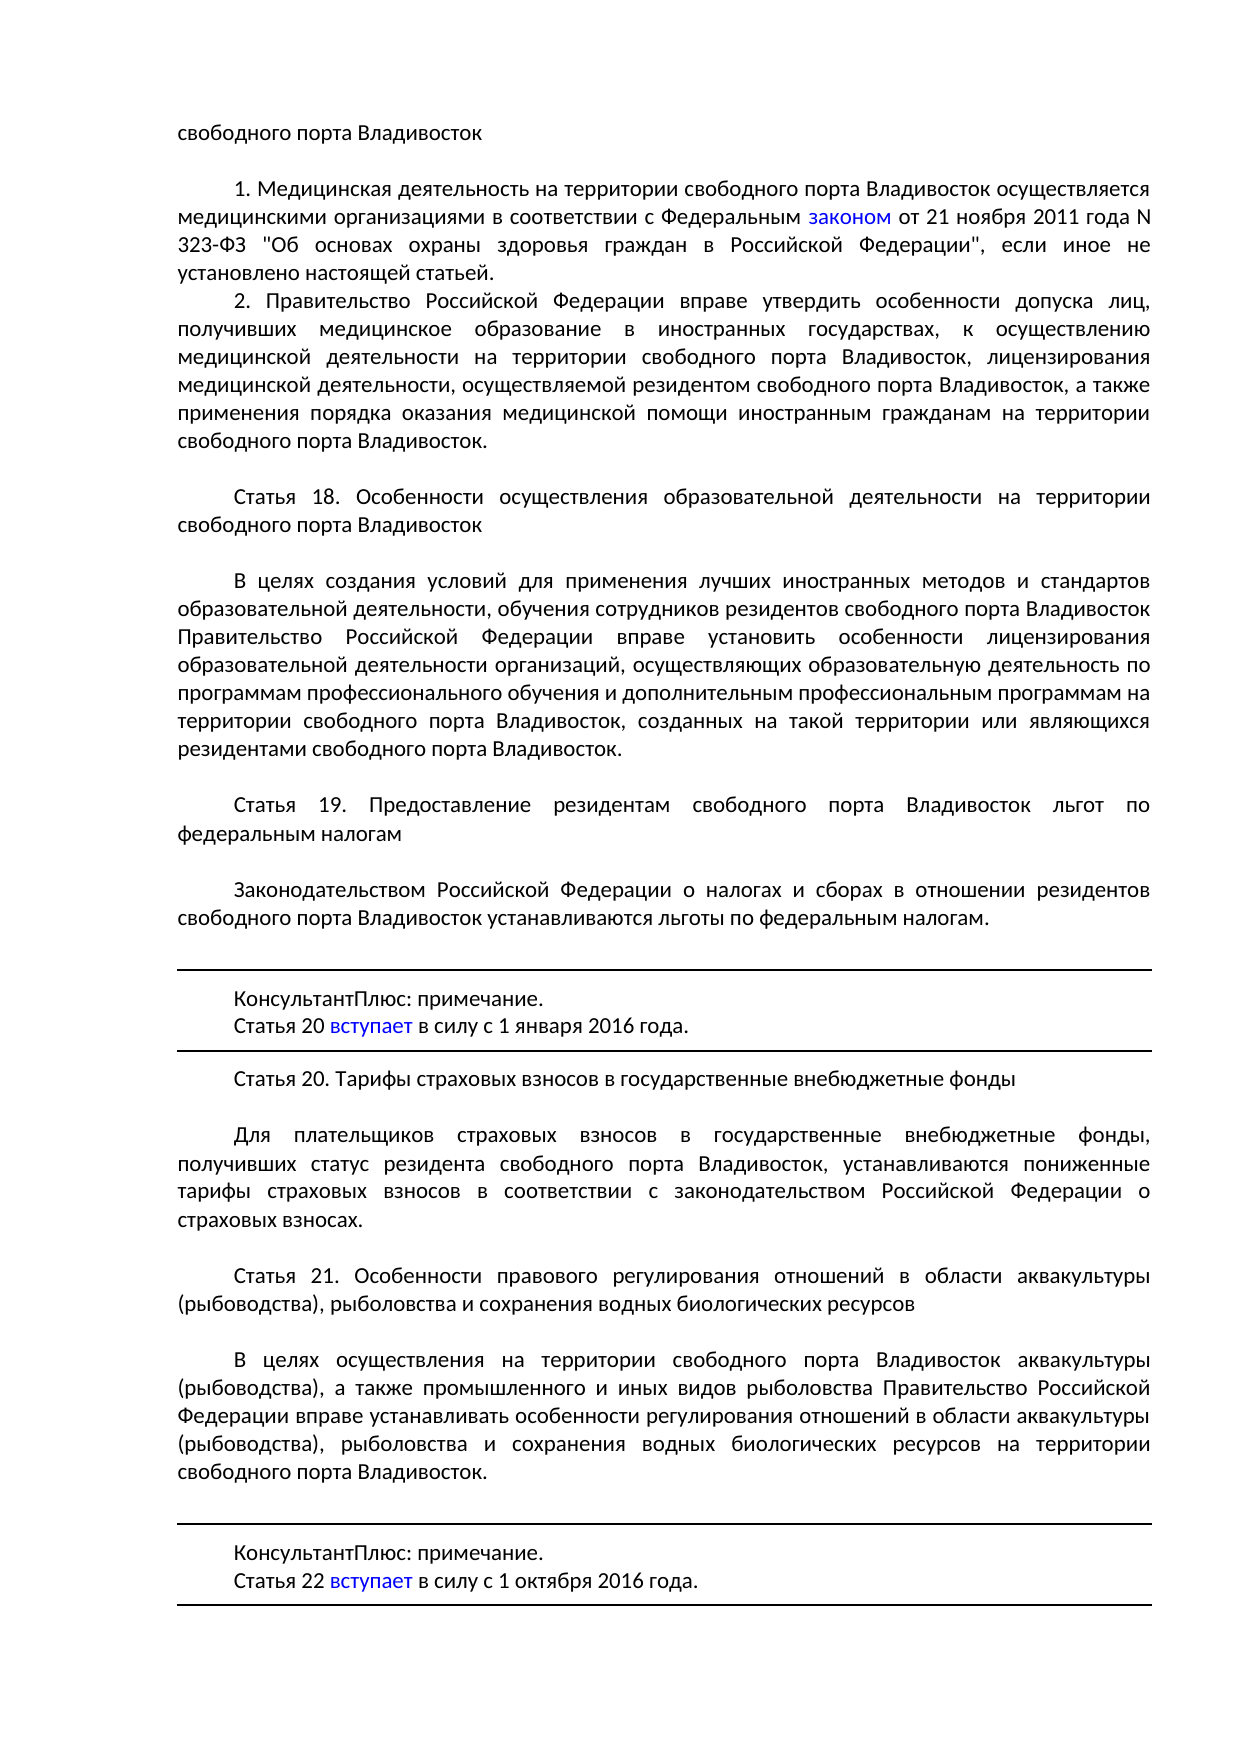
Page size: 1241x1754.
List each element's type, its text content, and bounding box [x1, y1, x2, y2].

text 1. Медицинская деятельность на территории свободного порта Владивосток осуществляется медицинскими организациями в соответствии с Федеральным законом от 21 ноября 2011 года N 323-ФЗ "Об основах охраны здоровья граждан в Российской Федерации", если иное не установлено настоящей статьей. [177, 174, 1152, 286]
text КонсультантПлюс: примечание. [177, 984, 1152, 1012]
text В целях создания условий для применения лучших иностранных методов и стандартов образовательной деятельности, обучения сотрудников резидентов свободного порта Владивосток Правительство Российской Федерации вправе установить особенности лицензирования образовательной деятельности организаций, осуществляющих образовательную деятельность по программам профессионального обучения и дополнительным профессиональным программам на территории свободного порта Владивосток, созданных на такой территории или являющихся резидентами свободного порта Владивосток. [177, 566, 1152, 763]
text КонсультантПлюс: примечание. [177, 1538, 1152, 1566]
text В целях осуществления на территории свободного порта Владивосток аквакультуры (рыбоводства), а также промышленного и иных видов рыболовства Правительство Российской Федерации вправе устанавливать особенности регулирования отношений в области аквакультуры (рыбоводства), рыболовства и сохранения водных биологических ресурсов на территории свободного порта Владивосток. [177, 1345, 1152, 1485]
text Законодательством Российской Федерации о налогах и сборах в отношении резидентов свободного порта Владивосток устанавливаются льготы по федеральным налогам. [177, 875, 1152, 931]
text Статья 19. Предоставление резидентам свободного порта Владивосток льгот по федеральным налогам [177, 791, 1152, 847]
text Статья 20 вступает в силу с 1 января 2016 года. [177, 1012, 1152, 1040]
text Статья 20. Тарифы страховых взносов в государственные внебюджетные фонды [177, 1064, 1152, 1093]
text Статья 22 вступает в силу с 1 октября 2016 года. [177, 1566, 1152, 1594]
text Статья 18. Особенности осуществления образовательной деятельности на территории свободного порта Владивосток [177, 482, 1152, 538]
text Статья 21. Особенности правового регулирования отношений в области аквакультуры (рыбоводства), рыболовства и сохранения водных биологических ресурсов [177, 1261, 1152, 1317]
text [177, 118, 1152, 146]
text Для плательщиков страховых взносов в государственные внебюджетные фонды, получивших статус резидента свободного порта Владивосток, устанавливаются пониженные тарифы страховых взносов в соответствии с законодательством Российской Федерации о страховых взносах. [177, 1121, 1152, 1233]
text 2. Правительство Российской Федерации вправе утвердить особенности допуска лиц, получивших медицинское образование в иностранных государствах, к осуществлению медицинской деятельности на территории свободного порта Владивосток, лицензирования медицинской деятельности, осуществляемой резидентом свободного порта Владивосток, а также применения порядка оказания медицинской помощи иностранным гражданам на территории свободного порта Владивосток. [177, 286, 1152, 454]
